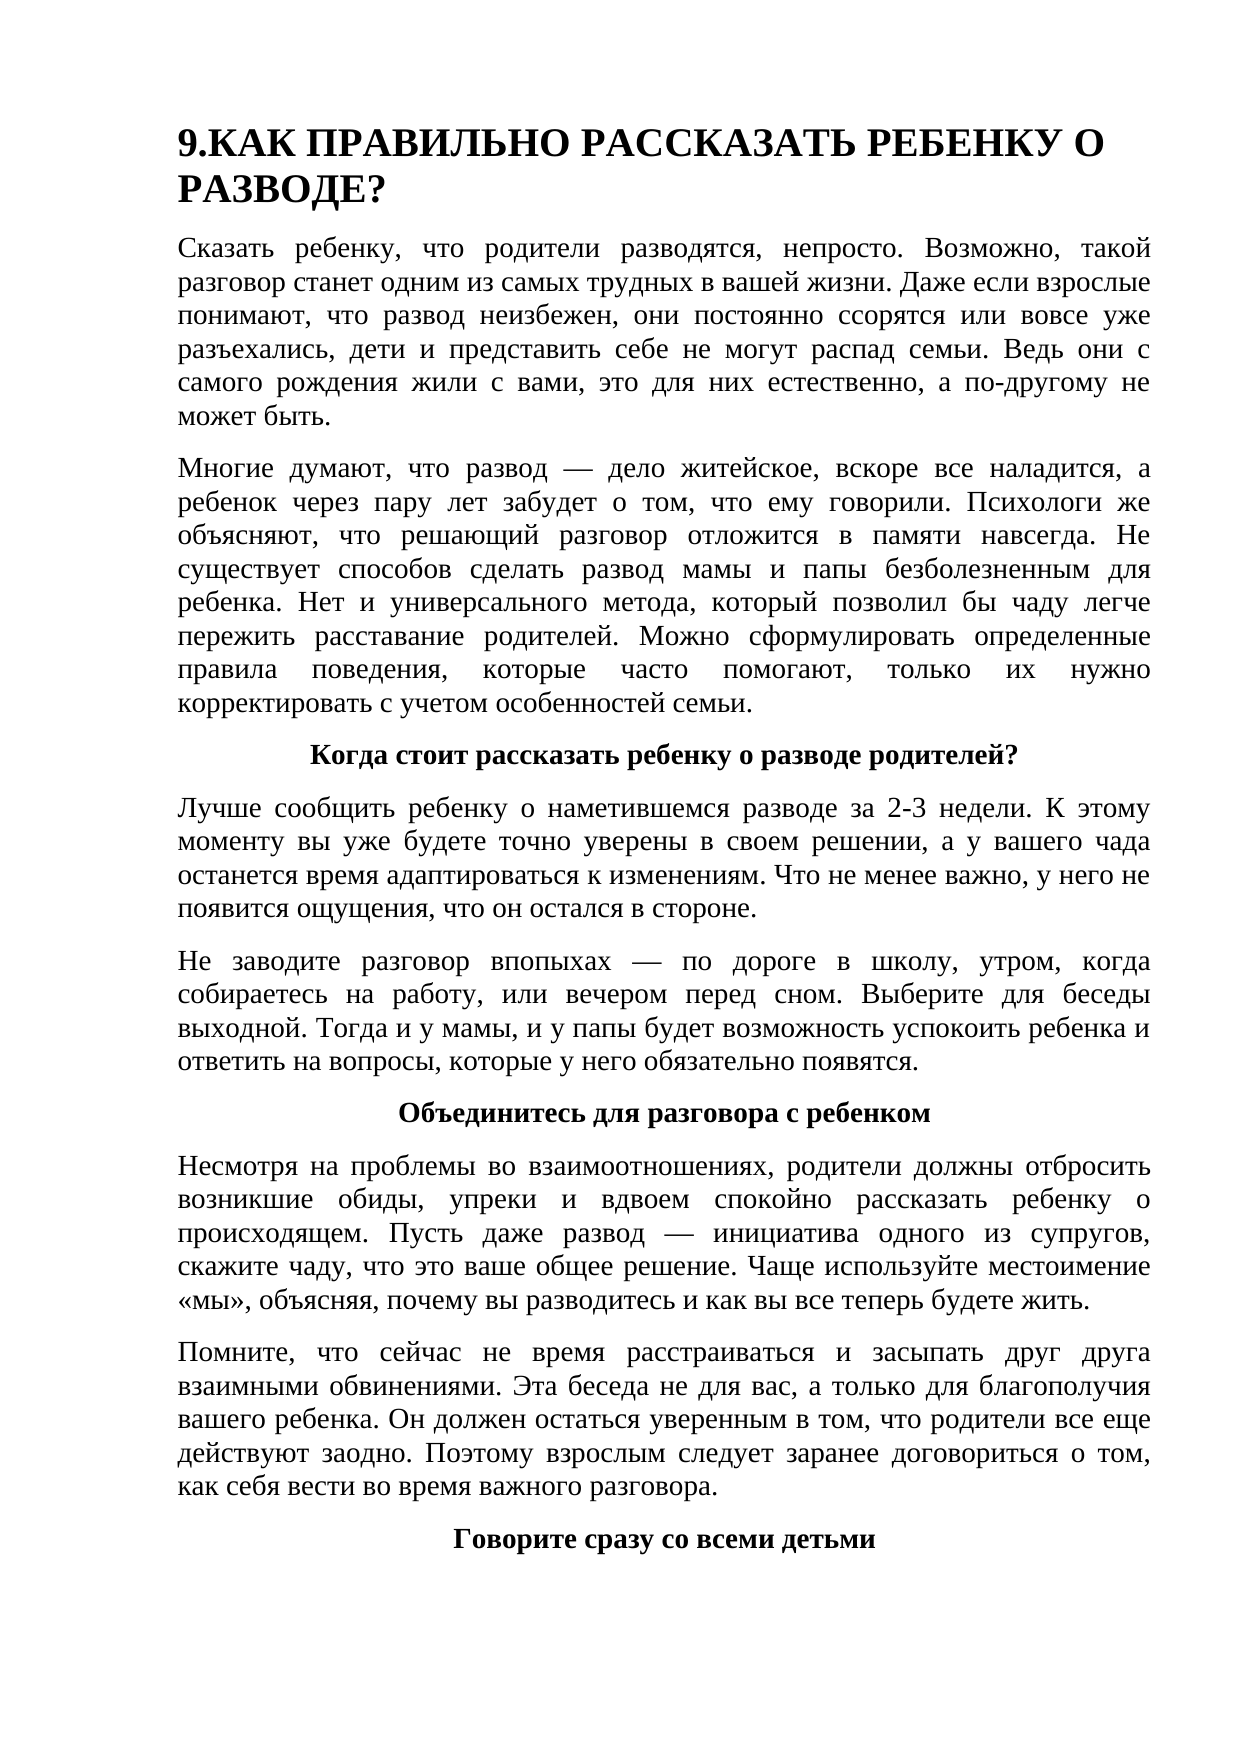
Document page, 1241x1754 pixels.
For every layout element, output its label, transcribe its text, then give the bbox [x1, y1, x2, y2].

text Объединитесь для разговора с ребенком [177, 1096, 1152, 1129]
text Многие думают, что развод — дело житейское, вскоре все наладится, а ребенок через пару лет забудет о том, что ему говорили. Психологи же объясняют, что решающий разговор отложится в памяти навсегда. Не существует способов сделать развод мамы и папы безболезненным для ребенка. Нет и универсального метода, который позволил бы чаду легче пережить расставание родителей. Можно сформулировать определенные правила поведения, которые часто помогают, только их нужно корректировать с учетом особенностей семьи. [177, 450, 1152, 719]
text Несмотря на проблемы во взаимоотношениях, родители должны отбросить возникшие обиды, упреки и вдвоем спокойно рассказать ребенку о происходящем. Пусть даже развод — инициатива одного из супругов, скажите чаду, что это ваше общее решение. Чаще используйте местоимение «мы», объясняя, почему вы разводитесь и как вы все теперь будете жить. [177, 1148, 1152, 1316]
text Говорите сразу со всеми детьми [177, 1521, 1152, 1554]
text 9.КАК ПРАВИЛЬНО РАССКАЗАТЬ РЕБЕНКУ О РАЗВОДЕ? [177, 118, 1152, 212]
text Лучше сообщить ребенку о наметившемся разводе за 2-3 недели. К этому моменту вы уже будете точно уверены в своем решении, а у вашего чада останется время адаптироваться к изменениям. Что не менее важно, у него не появится ощущения, что он остался в стороне. [177, 790, 1152, 924]
text Не заводите разговор впопыхах — по дороге в школу, утром, когда собираетесь на работу, или вечером перед сном. Выберите для беседы выходной. Тогда и у мамы, и у папы будет возможность успокоить ребенка и ответить на вопросы, которые у него обязательно появятся. [177, 943, 1152, 1077]
text Когда стоит рассказать ребенку о разводе родителей? [177, 737, 1152, 771]
text Помните, что сейчас не время расстраиваться и засыпать друг друга взаимными обвинениями. Эта беседа не для вас, а только для благополучия вашего ребенка. Он должен остаться уверенным в том, что родители все еще действуют заодно. Поэтому взрослым следует заранее договориться о том, как себя вести во время важного разговора. [177, 1334, 1152, 1502]
text Сказать ребенку, что родители разводятся, непросто. Возможно, такой разговор станет одним из самых трудных в вашей жизни. Даже если взрослые понимают, что развод неизбежен, они постоянно ссорятся или вовсе уже разъехались, дети и представить себе не могут распад семьи. Ведь они с самого рождения жили с вами, это для них естественно, а по-другому не может быть. [177, 230, 1152, 432]
